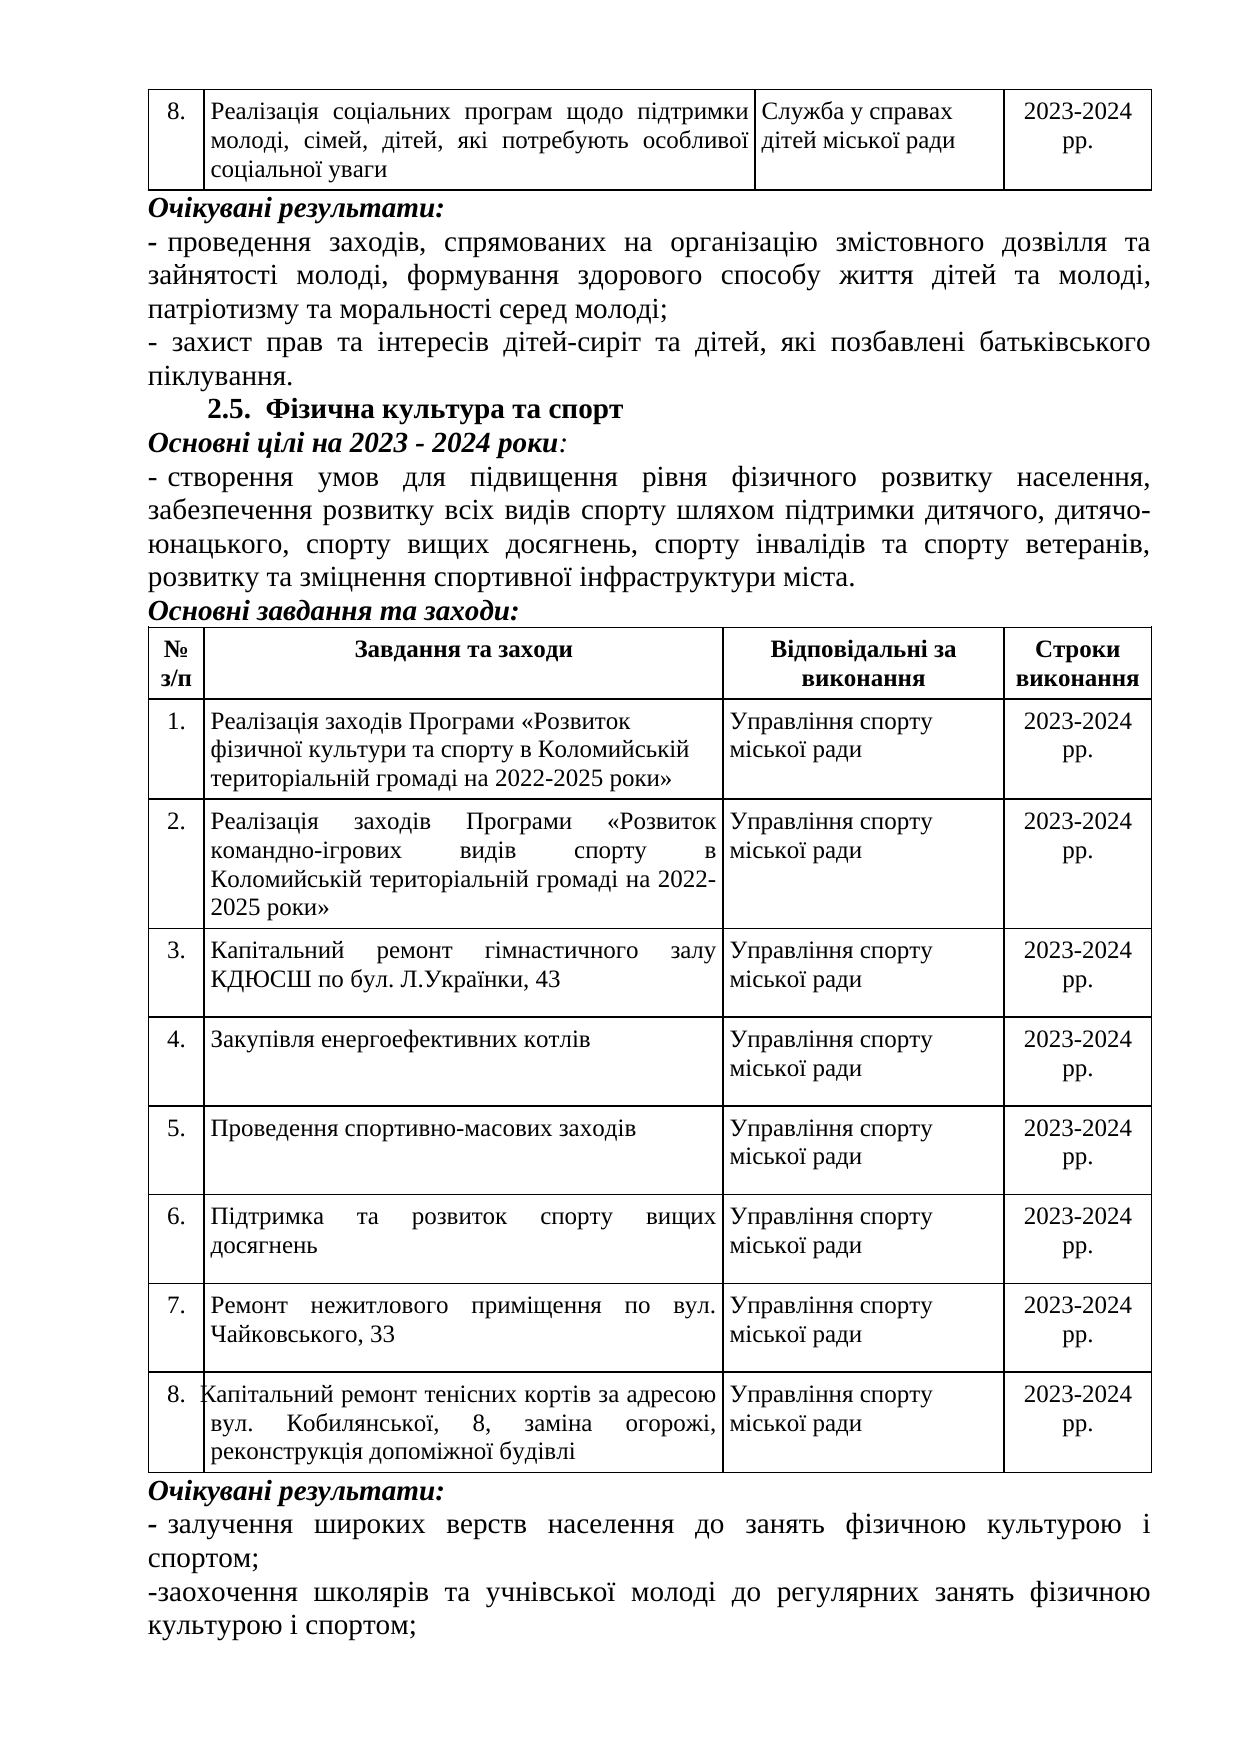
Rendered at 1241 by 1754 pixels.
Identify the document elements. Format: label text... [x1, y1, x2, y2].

text -заохочення школярів та учнівської молоді до регулярних занять фізичною культурою і спортом; [148, 1574, 1152, 1641]
table_cell 8. [149, 1373, 203, 1471]
table_cell Управління спорту міської ради [724, 1195, 1003, 1282]
text - створення умов для підвищення рівня фізичного розвитку населення, забезпечення розвитку всіх видів спорту шляхом підтримки дитячого, дитячо-юнацького, спорту вищих досягнень, спорту інвалідів та спорту ветеранів, розвитку та зміцнення cпортивної інфраструктури міста. [148, 459, 1152, 593]
table_cell Закупівля енергоефективних котлів [205, 1018, 722, 1105]
table_cell Управління спорту міської ради [724, 1018, 1003, 1105]
table_cell 2023-2024 рр. [1005, 1373, 1151, 1471]
table_cell 2023-2024 рр. [1005, 90, 1151, 189]
table_cell 2023-2024 рр. [1005, 800, 1151, 927]
table_cell 2023-2024 рр. [1005, 1107, 1151, 1194]
table_header № з/п [149, 628, 203, 698]
table_cell 1. [149, 700, 203, 798]
table_cell 2023-2024 рр. [1005, 1284, 1151, 1371]
table_header Відповідальні за виконання [724, 628, 1003, 698]
table_cell 2023-2024 рр. [1005, 1195, 1151, 1282]
table_cell Капітальний ремонт гімнастичного залу КДЮСШ по бул. Л.Українки, 43 [205, 929, 722, 1016]
table_cell Управління спорту міської ради [724, 700, 1003, 798]
table_cell 6. [149, 1195, 203, 1282]
table_cell 4. [149, 1018, 203, 1105]
table_cell Управління спорту міської ради [724, 800, 1003, 927]
table_cell 8. [149, 90, 203, 189]
table_cell 2. [149, 800, 203, 927]
table_header Строки виконання [1005, 628, 1151, 698]
text - захист прав та інтересів дітей-сиріт та дітей, які позбавлені батьківського піклування. [148, 324, 1152, 392]
table_cell Ремонт нежитлового приміщення по вул. Чайковського, 33 [205, 1284, 722, 1371]
table_cell Управління спорту міської ради [724, 1284, 1003, 1371]
text Очікувані результати: [148, 1473, 1152, 1507]
text - проведення заходів, спрямованих на організацію змістовного дозвілля та зайнятості молоді, формування здорового способу життя дітей та молоді, патріотизму та моральності серед молоді; [148, 224, 1152, 324]
table_cell Управління спорту міської ради [724, 929, 1003, 1016]
table_cell Капітальний ремонт тенісних кортів за адресою вул. Кобилянської, 8, заміна огорожі, реконструкція допоміжної будівлі [205, 1373, 722, 1471]
table_cell Управління спорту міської ради [724, 1107, 1003, 1194]
table_cell Реалізація заходів Програми «Розвиток фізичної культури та спорту в Коломийській територіальній громаді на 2022-2025 роки» [205, 700, 722, 798]
text Очікувані результати: [148, 191, 1152, 224]
text 2.5. Фізична культура та спорт [148, 392, 1152, 425]
table_cell Проведення спортивно-масових заходів [205, 1107, 722, 1194]
text Основні завдання та заходи: [148, 593, 1152, 626]
table_cell Підтримка та розвиток спорту вищих досягнень [205, 1195, 722, 1282]
table_cell 2023-2024 рр. [1005, 1018, 1151, 1105]
table_cell Реалізація заходів Програми «Розвиток командно-ігрових видів спорту в Коломийській територіальній громаді на 2022-2025 роки» [205, 800, 722, 927]
table_cell 3. [149, 929, 203, 1016]
text Основні цілі на 2023 - 2024 роки: [148, 425, 1152, 459]
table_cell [756, 90, 1003, 189]
table_cell Управління спорту міської ради [724, 1373, 1003, 1471]
table_cell 2023-2024 рр. [1005, 700, 1151, 798]
text - залучення широких верств населення до занять фізичною культурою і спортом; [148, 1507, 1152, 1574]
table_cell Реалізація соціальних програм щодо підтримки молоді, сімей, дітей, які потребують особливої соціальної уваги [205, 90, 754, 189]
table_header Завдання та заходи [205, 628, 722, 698]
table_cell 2023-2024 рр. [1005, 929, 1151, 1016]
table_cell 7. [149, 1284, 203, 1371]
table_cell 5. [149, 1107, 203, 1194]
